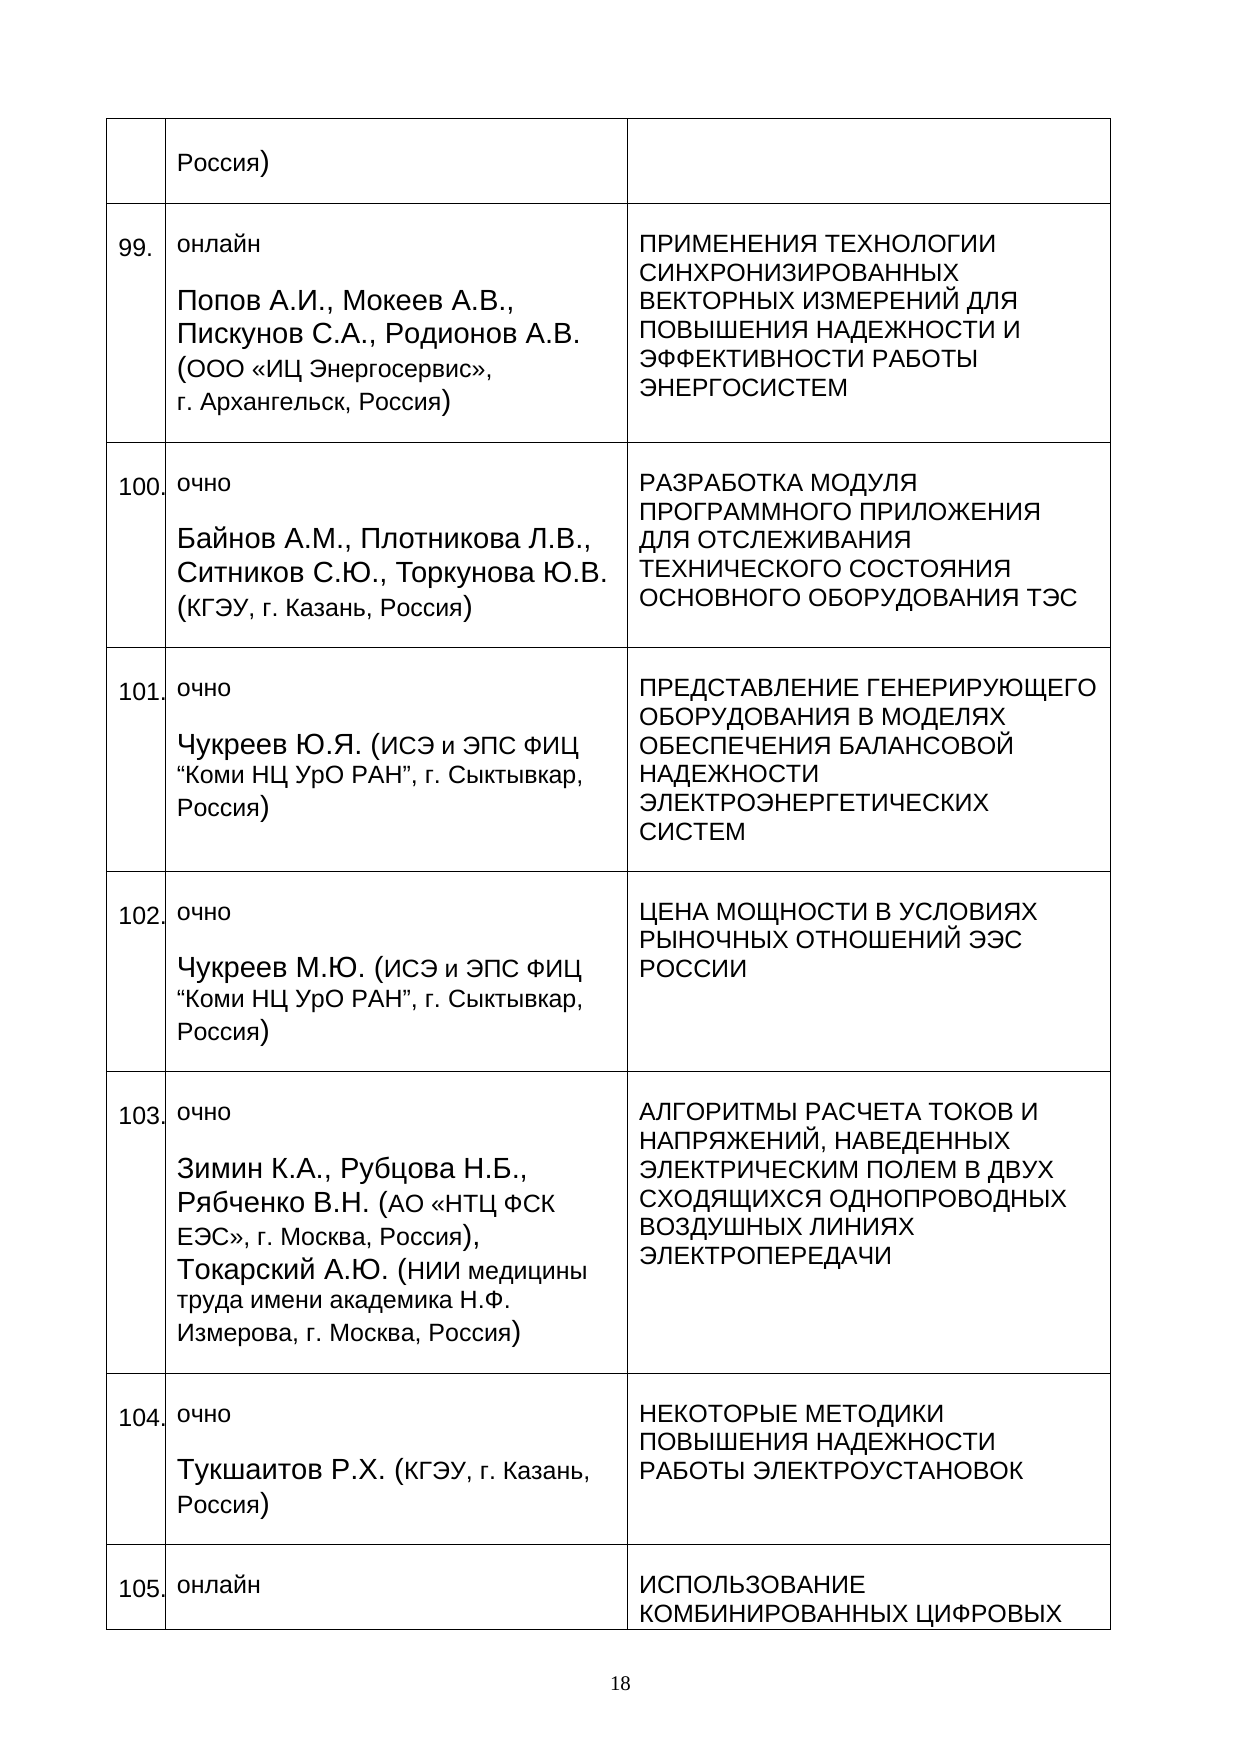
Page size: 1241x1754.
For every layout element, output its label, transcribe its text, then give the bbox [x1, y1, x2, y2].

table_cell [107, 1072, 165, 1372]
table_cell очно Байнов А.М., Плотникова Л.В., Ситников С.Ю., Торкунова Ю.В. (КГЭУ, г. Казань, Россия) [166, 443, 627, 647]
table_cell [166, 1545, 627, 1629]
table_cell очно Чукреев М.Ю. (ИСЭ и ЭПС ФИЦ “Коми НЦ УрО РАН”, г. Сыктывкар, Россия) [166, 872, 627, 1071]
table_cell [107, 872, 165, 1071]
table_cell [107, 119, 165, 203]
table_cell ЦЕНА МОЩНОСТИ В УСЛОВИЯХ РЫНОЧНЫХ ОТНОШЕНИЙ ЭЭС РОССИИ [628, 872, 1110, 1071]
table_cell АЛГОРИТМЫ РАСЧЕТА ТОКОВ И НАПРЯЖЕНИЙ, НАВЕДЕННЫХ ЭЛЕКТРИЧЕСКИМ ПОЛЕМ В ДВУХ СХОДЯЩИХСЯ ОДНОПРОВОДНЫХ ВОЗДУШНЫХ ЛИНИЯХ ЭЛЕКТРОПЕРЕДАЧИ [628, 1072, 1110, 1372]
table_cell [107, 1545, 165, 1629]
table_cell [107, 1374, 165, 1544]
table_cell очно Зимин К.А., Рубцова Н.Б., Рябченко В.Н. (АО «НТЦ ФСК ЕЭС», г. Москва, Россия), Токарский А.Ю. (НИИ медицины труда имени академика Н.Ф. Измерова, г. Москва, Россия) [166, 1072, 627, 1372]
table_cell РАЗРАБОТКА МОДУЛЯ ПРОГРАММНОГО ПРИЛОЖЕНИЯ ДЛЯ ОТСЛЕЖИВАНИЯ ТЕХНИЧЕСКОГО СОСТОЯНИЯ ОСНОВНОГО ОБОРУДОВАНИЯ ТЭС [628, 443, 1110, 647]
table_cell НЕКОТОРЫЕ МЕТОДИКИ ПОВЫШЕНИЯ НАДЕЖНОСТИ РАБОТЫ ЭЛЕКТРОУСТАНОВОК [628, 1374, 1110, 1544]
table_cell очно Чукреев Ю.Я. (ИСЭ и ЭПС ФИЦ “Коми НЦ УрО РАН”, г. Сыктывкар, Россия) [166, 648, 627, 871]
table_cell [166, 119, 627, 203]
table_cell онлайн Попов А.И., Мокеев А.В., Пискунов С.А., Родионов А.В. (ООО «ИЦ Энергосервис», г. Архангельск, Россия) [166, 204, 627, 442]
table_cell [628, 119, 1110, 203]
table_cell [107, 648, 165, 871]
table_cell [628, 1545, 1110, 1629]
table_cell ПРЕДСТАВЛЕНИЕ ГЕНЕРИРУЮЩЕГО ОБОРУДОВАНИЯ В МОДЕЛЯХ ОБЕСПЕЧЕНИЯ БАЛАНСОВОЙ НАДЕЖНОСТИ ЭЛЕКТРОЭНЕРГЕТИЧЕСКИХ СИСТЕМ [628, 648, 1110, 871]
table_cell [107, 204, 165, 442]
table_cell очно Тукшаитов Р.Х. (КГЭУ, г. Казань, Россия) [166, 1374, 627, 1544]
table_cell ПРИМЕНЕНИЯ ТЕХНОЛОГИИ СИНХРОНИЗИРОВАННЫХ ВЕКТОРНЫХ ИЗМЕРЕНИЙ ДЛЯ ПОВЫШЕНИЯ НАДЕЖНОСТИ И ЭФФЕКТИВНОСТИ РАБОТЫ ЭНЕРГОСИСТЕМ [628, 204, 1110, 442]
table_cell [107, 443, 165, 647]
